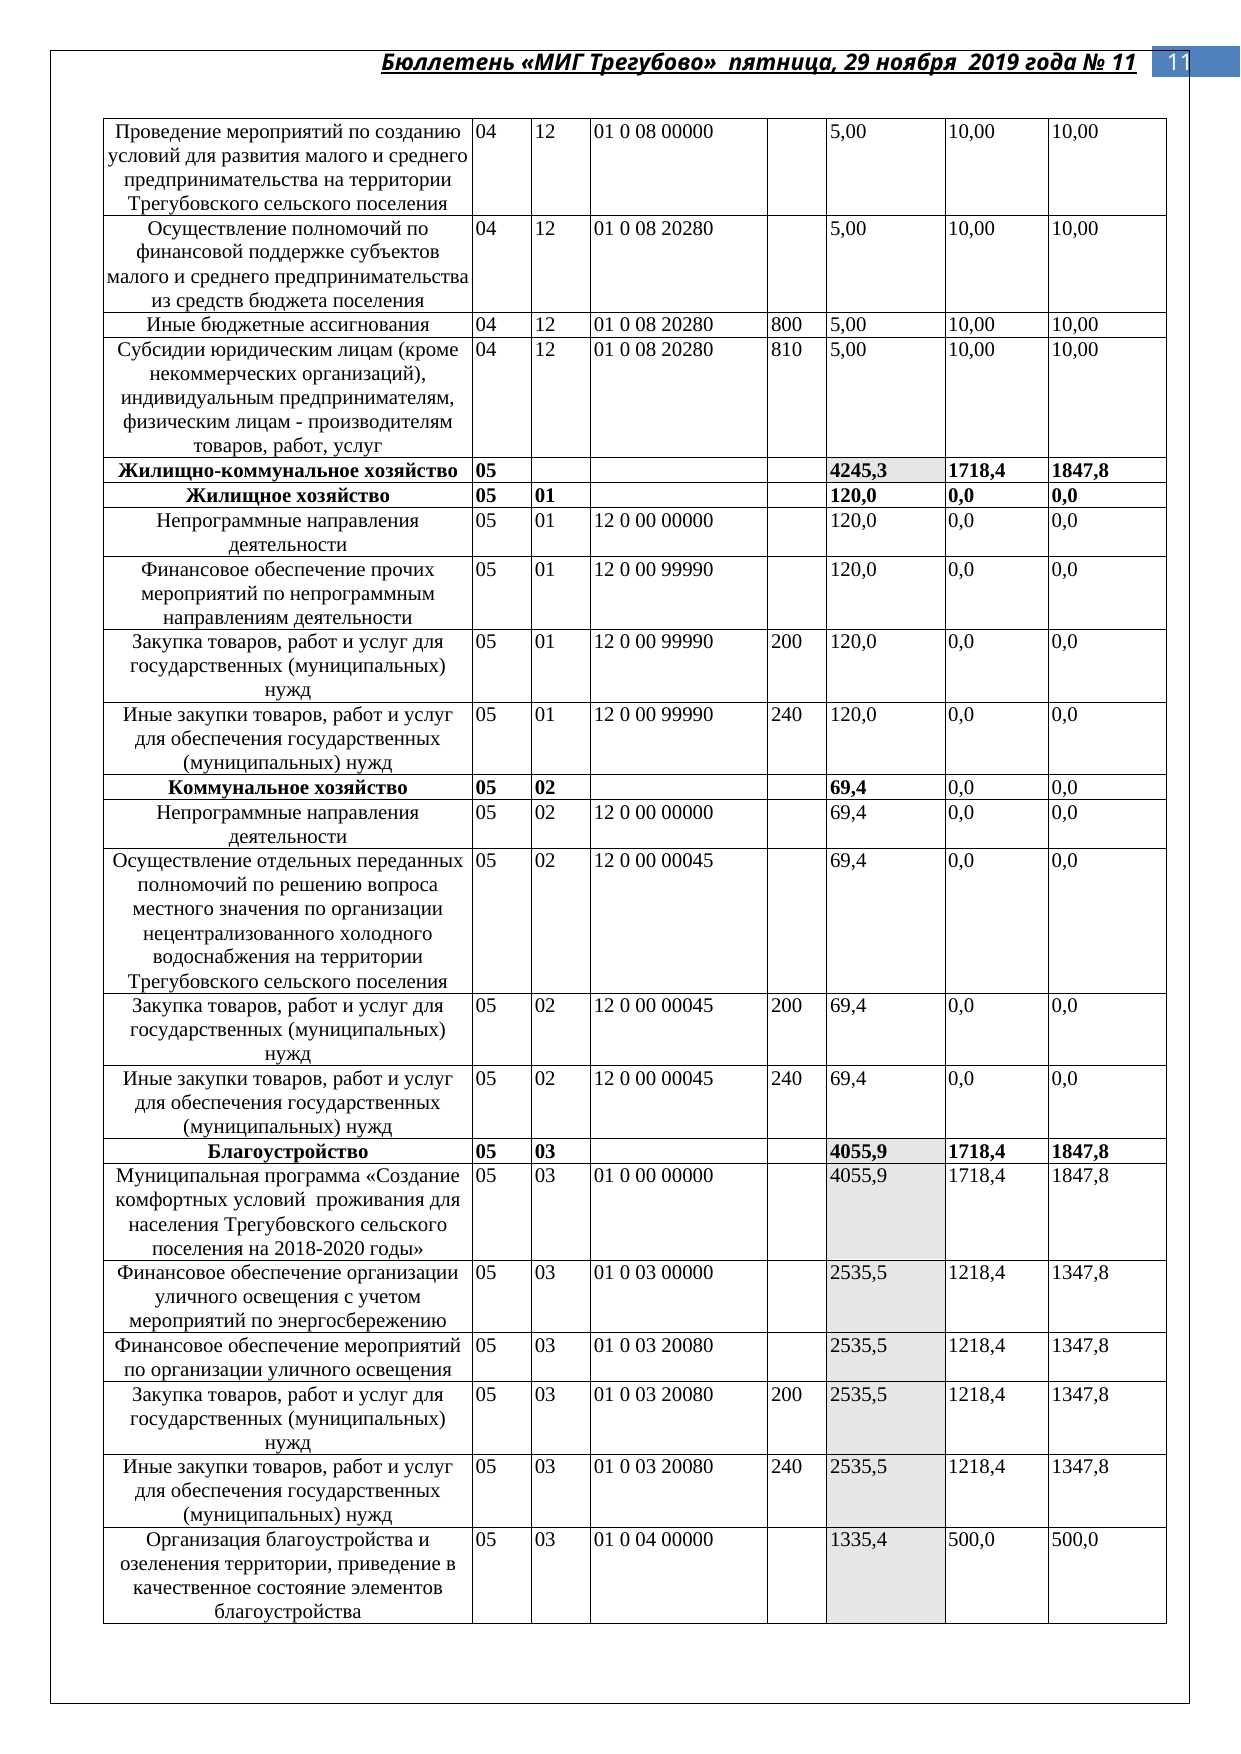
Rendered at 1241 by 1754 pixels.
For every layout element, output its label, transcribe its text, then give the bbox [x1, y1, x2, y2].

table_cell 69,4 [827, 849, 945, 993]
table_cell 0,0 [946, 994, 1048, 1065]
table_cell 12 0 00 00000 [591, 800, 767, 848]
table_cell 1218,4 [946, 1261, 1048, 1332]
table_cell [768, 119, 826, 215]
table_cell 12 0 00 00000 [591, 508, 767, 556]
table_cell 1218,4 [946, 1382, 1048, 1454]
table_cell 1347,8 [1049, 1333, 1166, 1381]
table_cell Иные закупки товаров, работ и услуг для обеспечения государственных (муниципальных) нужд [104, 703, 472, 774]
table_cell Закупка товаров, работ и услуг для государственных (муниципальных) нужд [104, 1382, 472, 1454]
table_cell Иные закупки товаров, работ и услуг для обеспечения государственных (муниципальных) нужд [104, 1066, 472, 1138]
table_cell 03 [532, 1261, 590, 1332]
table_cell 0,0 [946, 1066, 1048, 1138]
table_cell 04 [473, 119, 531, 215]
table_cell 69,4 [827, 994, 945, 1065]
table_cell [768, 458, 826, 482]
table_cell [532, 458, 590, 482]
table_cell 1347,8 [1049, 1382, 1166, 1454]
table_cell 01 0 08 20280 [591, 216, 767, 312]
table_cell Жилищно-коммунальное хозяйство [104, 458, 472, 482]
table_cell 0,0 [946, 630, 1048, 701]
table_cell 1218,4 [946, 1455, 1048, 1526]
table_cell 05 [473, 849, 531, 993]
table_cell 01 0 08 00000 [591, 119, 767, 215]
table_cell Жилищное хозяйство [104, 483, 472, 507]
table_cell [768, 508, 826, 556]
table_cell 0,0 [946, 557, 1048, 629]
table_cell 240 [768, 1066, 826, 1138]
table_cell 0,0 [1049, 557, 1166, 629]
table_cell 500,0 [946, 1528, 1048, 1623]
table_cell 2535,5 [827, 1455, 945, 1526]
table_cell 5,00 [827, 313, 945, 336]
table_cell 0,0 [1049, 775, 1166, 799]
table_cell 200 [768, 1382, 826, 1454]
table_cell [768, 216, 826, 312]
table_cell 10,00 [1049, 119, 1166, 215]
table_cell 01 0 03 20080 [591, 1333, 767, 1381]
table_cell 1218,4 [946, 1333, 1048, 1381]
table_cell 05 [473, 557, 531, 629]
table_cell [591, 458, 767, 482]
table_cell 05 [473, 994, 531, 1065]
table_cell 12 [532, 313, 590, 336]
table_cell 03 [532, 1382, 590, 1454]
table_cell 10,00 [946, 216, 1048, 312]
table_cell 1847,8 [1049, 458, 1166, 482]
table_cell 0,0 [946, 483, 1048, 507]
table_cell Субсидии юридическим лицам (кроме некоммерческих организаций), индивидуальным предпринимателям, физическим лицам - производителям товаров, работ, услуг [104, 338, 472, 457]
table_cell 01 0 04 00000 [591, 1528, 767, 1623]
table_cell 120,0 [827, 557, 945, 629]
table_cell 03 [532, 1455, 590, 1526]
table_cell 10,00 [946, 313, 1048, 336]
table_cell 1718,4 [946, 1139, 1048, 1163]
table_cell 02 [532, 1066, 590, 1138]
table_cell Проведение мероприятий по созданию условий для развития малого и среднего предпринимательства на территории Трегубовского сельского поселения [104, 119, 472, 215]
table_cell 05 [473, 1164, 531, 1259]
table_cell 04 [473, 338, 531, 457]
table_cell 0,0 [946, 800, 1048, 848]
table_cell 69,4 [827, 800, 945, 848]
table_cell 01 [532, 483, 590, 507]
table_cell 12 [532, 216, 590, 312]
table_cell 800 [768, 313, 826, 336]
table_cell 0,0 [1049, 483, 1166, 507]
table_cell 5,00 [827, 119, 945, 215]
table_cell 500,0 [1049, 1528, 1166, 1623]
table_cell 01 0 03 20080 [591, 1382, 767, 1454]
table_cell 4245,3 [827, 458, 945, 482]
table_cell 10,00 [946, 338, 1048, 457]
table_cell 10,00 [1049, 313, 1166, 336]
table_cell 03 [532, 1164, 590, 1259]
table_cell Финансовое обеспечение мероприятий по организации уличного освещения [104, 1333, 472, 1381]
table_cell 810 [768, 338, 826, 457]
table_cell 5,00 [827, 216, 945, 312]
table_cell 05 [473, 800, 531, 848]
table_cell 1347,8 [1049, 1261, 1166, 1332]
table_cell Благоустройство [104, 1139, 472, 1163]
table_cell 69,4 [827, 775, 945, 799]
table_cell 69,4 [827, 1066, 945, 1138]
table_cell 01 0 08 20280 [591, 338, 767, 457]
table_cell Непрограммные направления деятельности [104, 508, 472, 556]
table_cell [591, 775, 767, 799]
table_cell 01 [532, 630, 590, 701]
table_cell Осуществление отдельных переданных полномочий по решению вопроса местного значения по организации нецентрализованного холодного водоснабжения на территории Трегубовского сельского поселения [104, 849, 472, 993]
table_cell 05 [473, 630, 531, 701]
table_cell 1335,4 [827, 1528, 945, 1623]
table_cell 0,0 [1049, 703, 1166, 774]
table_cell 10,00 [1049, 338, 1166, 457]
table_cell 12 0 00 99990 [591, 557, 767, 629]
table_cell 10,00 [1049, 216, 1166, 312]
table_cell 1718,4 [946, 1164, 1048, 1259]
table_cell 2535,5 [827, 1261, 945, 1332]
table_cell 4055,9 [827, 1164, 945, 1259]
table_cell 05 [473, 1382, 531, 1454]
table_cell 01 [532, 557, 590, 629]
table_cell 1718,4 [946, 458, 1048, 482]
table_cell 1347,8 [1049, 1455, 1166, 1526]
table_cell Организация благоустройства и озеленения территории, приведение в качественное состояние элементов благоустройства [104, 1528, 472, 1623]
table_cell 02 [532, 994, 590, 1065]
table_cell 1847,8 [1049, 1164, 1166, 1259]
table_cell 120,0 [827, 508, 945, 556]
table_cell 01 [532, 508, 590, 556]
table_cell [768, 1261, 826, 1332]
table_cell 0,0 [946, 849, 1048, 993]
table_cell 1847,8 [1049, 1139, 1166, 1163]
table_cell 05 [473, 1333, 531, 1381]
table_cell [768, 557, 826, 629]
table_cell [768, 1164, 826, 1259]
table_cell 03 [532, 1528, 590, 1623]
table_cell 04 [473, 313, 531, 336]
table_cell 12 [532, 338, 590, 457]
table_cell 05 [473, 1455, 531, 1526]
table_cell Иные бюджетные ассигнования [104, 313, 472, 336]
table_cell 120,0 [827, 703, 945, 774]
table_cell 03 [532, 1139, 590, 1163]
table_cell 0,0 [946, 703, 1048, 774]
table_cell [591, 1139, 767, 1163]
table_cell 10,00 [946, 119, 1048, 215]
table_cell 01 0 03 00000 [591, 1261, 767, 1332]
table_cell 12 0 00 99990 [591, 630, 767, 701]
table_cell Закупка товаров, работ и услуг для государственных (муниципальных) нужд [104, 994, 472, 1065]
table_cell 200 [768, 630, 826, 701]
table_cell 12 [532, 119, 590, 215]
table_cell Муниципальная программа «Создание комфортных условий проживания для населения Трегубовского сельского поселения на 2018-2020 годы» [104, 1164, 472, 1259]
table_cell 2535,5 [827, 1382, 945, 1454]
table_cell 02 [532, 800, 590, 848]
table_cell 240 [768, 1455, 826, 1526]
table_cell 0,0 [1049, 994, 1166, 1065]
table_cell 03 [532, 1333, 590, 1381]
table_cell 0,0 [1049, 508, 1166, 556]
table_cell 12 0 00 00045 [591, 994, 767, 1065]
table_cell 01 [532, 703, 590, 774]
table_cell 0,0 [1049, 800, 1166, 848]
table_cell 05 [473, 508, 531, 556]
table_cell Непрограммные направления деятельности [104, 800, 472, 848]
table_cell 240 [768, 703, 826, 774]
table_cell 0,0 [1049, 849, 1166, 993]
table_cell 05 [473, 1261, 531, 1332]
table_cell 01 0 08 20280 [591, 313, 767, 336]
table_cell Финансовое обеспечение прочих мероприятий по непрограммным направлениям деятельности [104, 557, 472, 629]
table_cell [768, 483, 826, 507]
table_cell Финансовое обеспечение организации уличного освещения с учетом мероприятий по энергосбережению [104, 1261, 472, 1332]
table_cell 05 [473, 1066, 531, 1138]
table_cell 0,0 [946, 508, 1048, 556]
table_cell 02 [532, 849, 590, 993]
table_cell 0,0 [1049, 630, 1166, 701]
table_cell 5,00 [827, 338, 945, 457]
table_cell 120,0 [827, 483, 945, 507]
table_cell 01 0 03 20080 [591, 1455, 767, 1526]
table_cell 01 0 00 00000 [591, 1164, 767, 1259]
table_cell [768, 1528, 826, 1623]
table_cell 120,0 [827, 630, 945, 701]
table_cell 12 0 00 99990 [591, 703, 767, 774]
table_cell 2535,5 [827, 1333, 945, 1381]
table_cell [768, 849, 826, 993]
table_cell Осуществление полномочий по финансовой поддержке субъектов малого и среднего предпринимательства из средств бюджета поселения [104, 216, 472, 312]
table_cell 05 [473, 775, 531, 799]
table_cell 12 0 00 00045 [591, 1066, 767, 1138]
table_cell 05 [473, 1528, 531, 1623]
table_cell 05 [473, 458, 531, 482]
table_cell [768, 1139, 826, 1163]
table_cell Иные закупки товаров, работ и услуг для обеспечения государственных (муниципальных) нужд [104, 1455, 472, 1526]
table_cell 05 [473, 483, 531, 507]
table_cell [768, 775, 826, 799]
table_cell [768, 1333, 826, 1381]
table_cell Коммунальное хозяйство [104, 775, 472, 799]
table_cell 02 [532, 775, 590, 799]
table_cell 12 0 00 00045 [591, 849, 767, 993]
table_cell 05 [473, 703, 531, 774]
table_cell 4055,9 [827, 1139, 945, 1163]
table_cell 05 [473, 1139, 531, 1163]
table_cell [591, 483, 767, 507]
table_cell 0,0 [1049, 1066, 1166, 1138]
table_cell 0,0 [946, 775, 1048, 799]
table_cell Закупка товаров, работ и услуг для государственных (муниципальных) нужд [104, 630, 472, 701]
table_cell [768, 800, 826, 848]
table_cell 04 [473, 216, 531, 312]
table_cell 200 [768, 994, 826, 1065]
